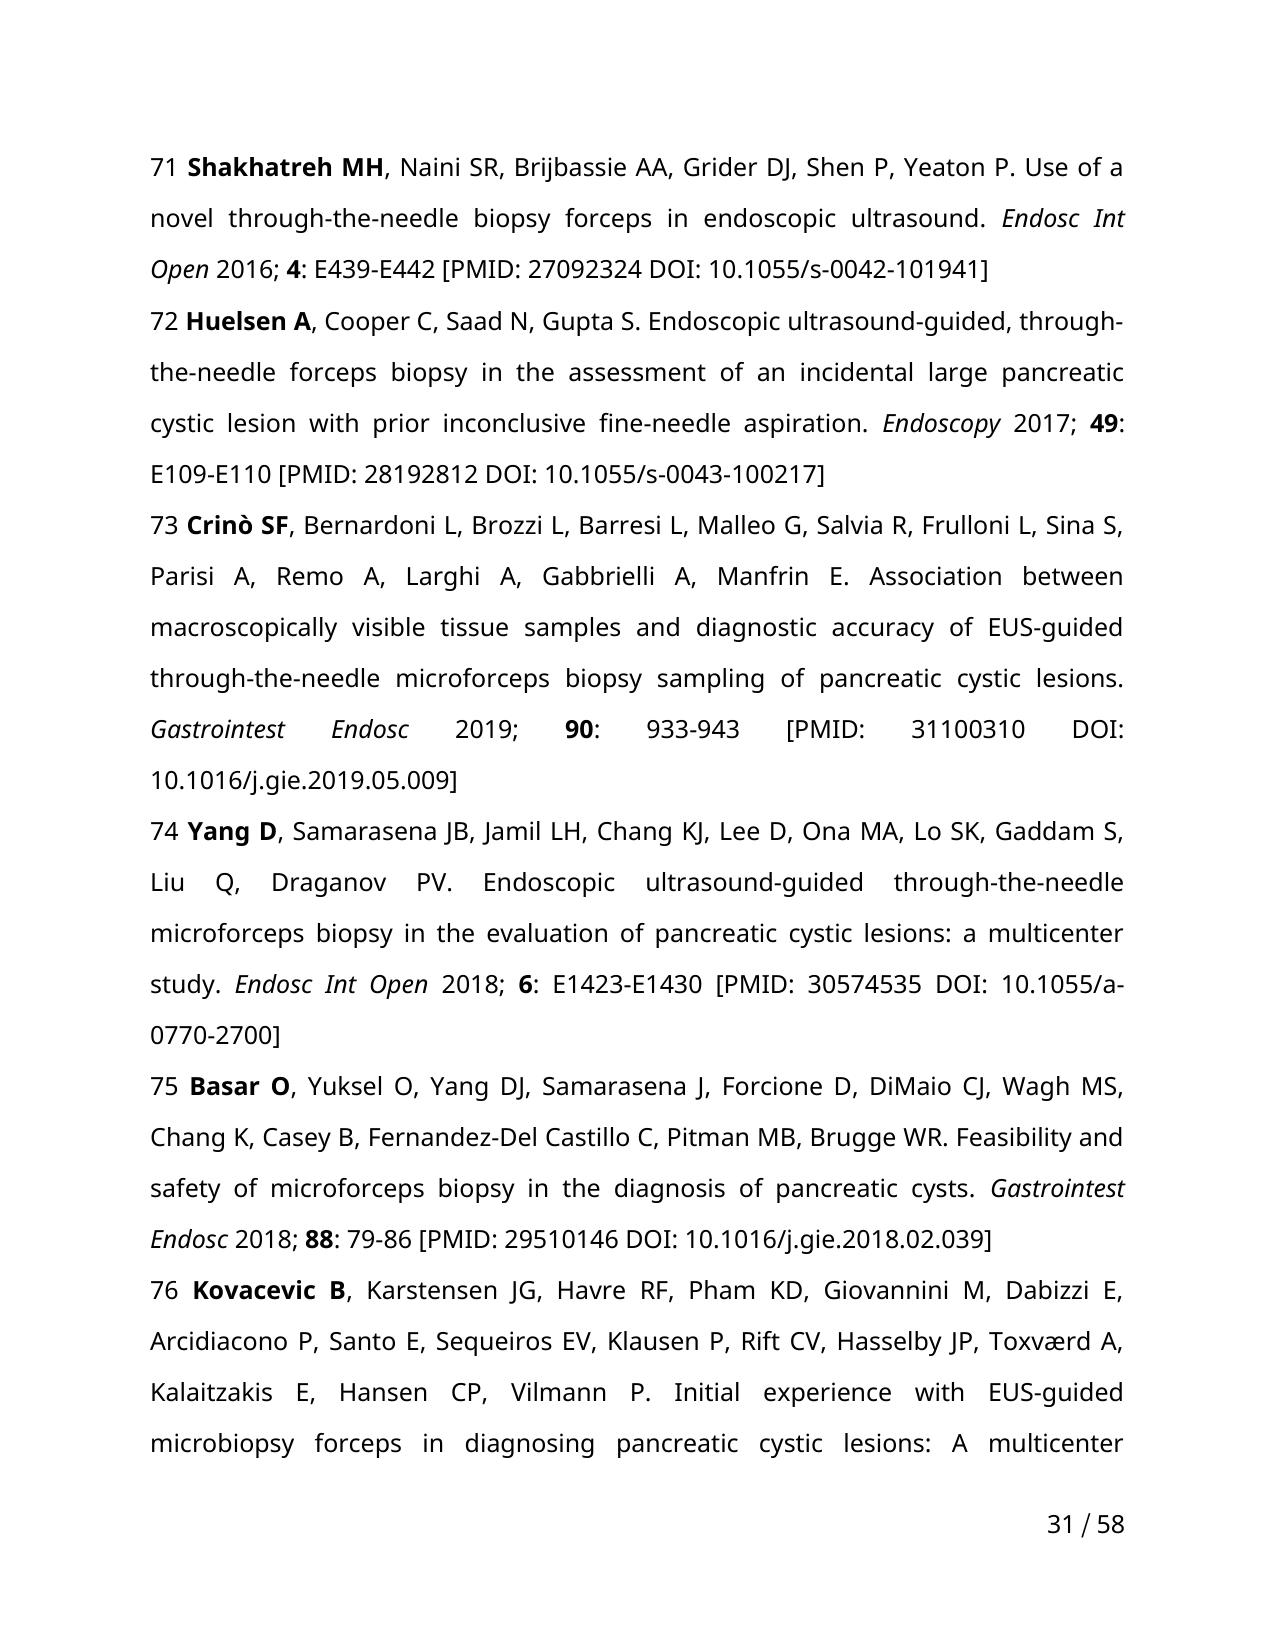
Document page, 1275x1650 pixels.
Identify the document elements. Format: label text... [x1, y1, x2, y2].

text 75 Basar O, Yuksel O, Yang DJ, Samarasena J, Forcione D, DiMaio CJ, Wagh MS, Chang K, Casey B, Fernandez-Del Castillo C, Pitman MB, Brugge WR. Feasibility and safety of microforceps biopsy in the diagnosis of pancreatic cysts. Gastrointest Endosc 2018; 88: 79-86 [PMID: 29510146 DOI: 10.1016/j.gie.2018.02.039] [150, 1069, 1125, 1256]
text 73 Crinò SF, Bernardoni L, Brozzi L, Barresi L, Malleo G, Salvia R, Frulloni L, Sina S, Parisi A, Remo A, Larghi A, Gabbrielli A, Manfrin E. Association between macroscopically visible tissue samples and diagnostic accuracy of EUS-guided through-the-needle microforceps biopsy sampling of pancreatic cystic lesions. Gastrointest Endosc 2019; 90: 933-943 [PMID: 31100310 DOI: 10.1016/j.gie.2019.05.009] [150, 507, 1125, 797]
text 72 Huelsen A, Cooper C, Saad N, Gupta S. Endoscopic ultrasound-guided, through-the-needle forceps biopsy in the assessment of an incidental large pancreatic cystic lesion with prior inconclusive fine-needle aspiration. Endoscopy 2017; 49: E109-E110 [PMID: 28192812 DOI: 10.1055/s-0043-100217] [150, 303, 1125, 490]
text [150, 1273, 1125, 1460]
text 71 Shakhatreh MH, Naini SR, Brijbassie AA, Grider DJ, Shen P, Yeaton P. Use of a novel through-the-needle biopsy forceps in endoscopic ultrasound. Endosc Int Open 2016; 4: E439-E442 [PMID: 27092324 DOI: 10.1055/s-0042-101941] [150, 150, 1125, 286]
text 74 Yang D, Samarasena JB, Jamil LH, Chang KJ, Lee D, Ona MA, Lo SK, Gaddam S, Liu Q, Draganov PV. Endoscopic ultrasound-guided through-the-needle microforceps biopsy in the evaluation of pancreatic cystic lesions: a multicenter study. Endosc Int Open 2018; 6: E1423-E1430 [PMID: 30574535 DOI: 10.1055/a-0770-2700] [150, 813, 1125, 1052]
